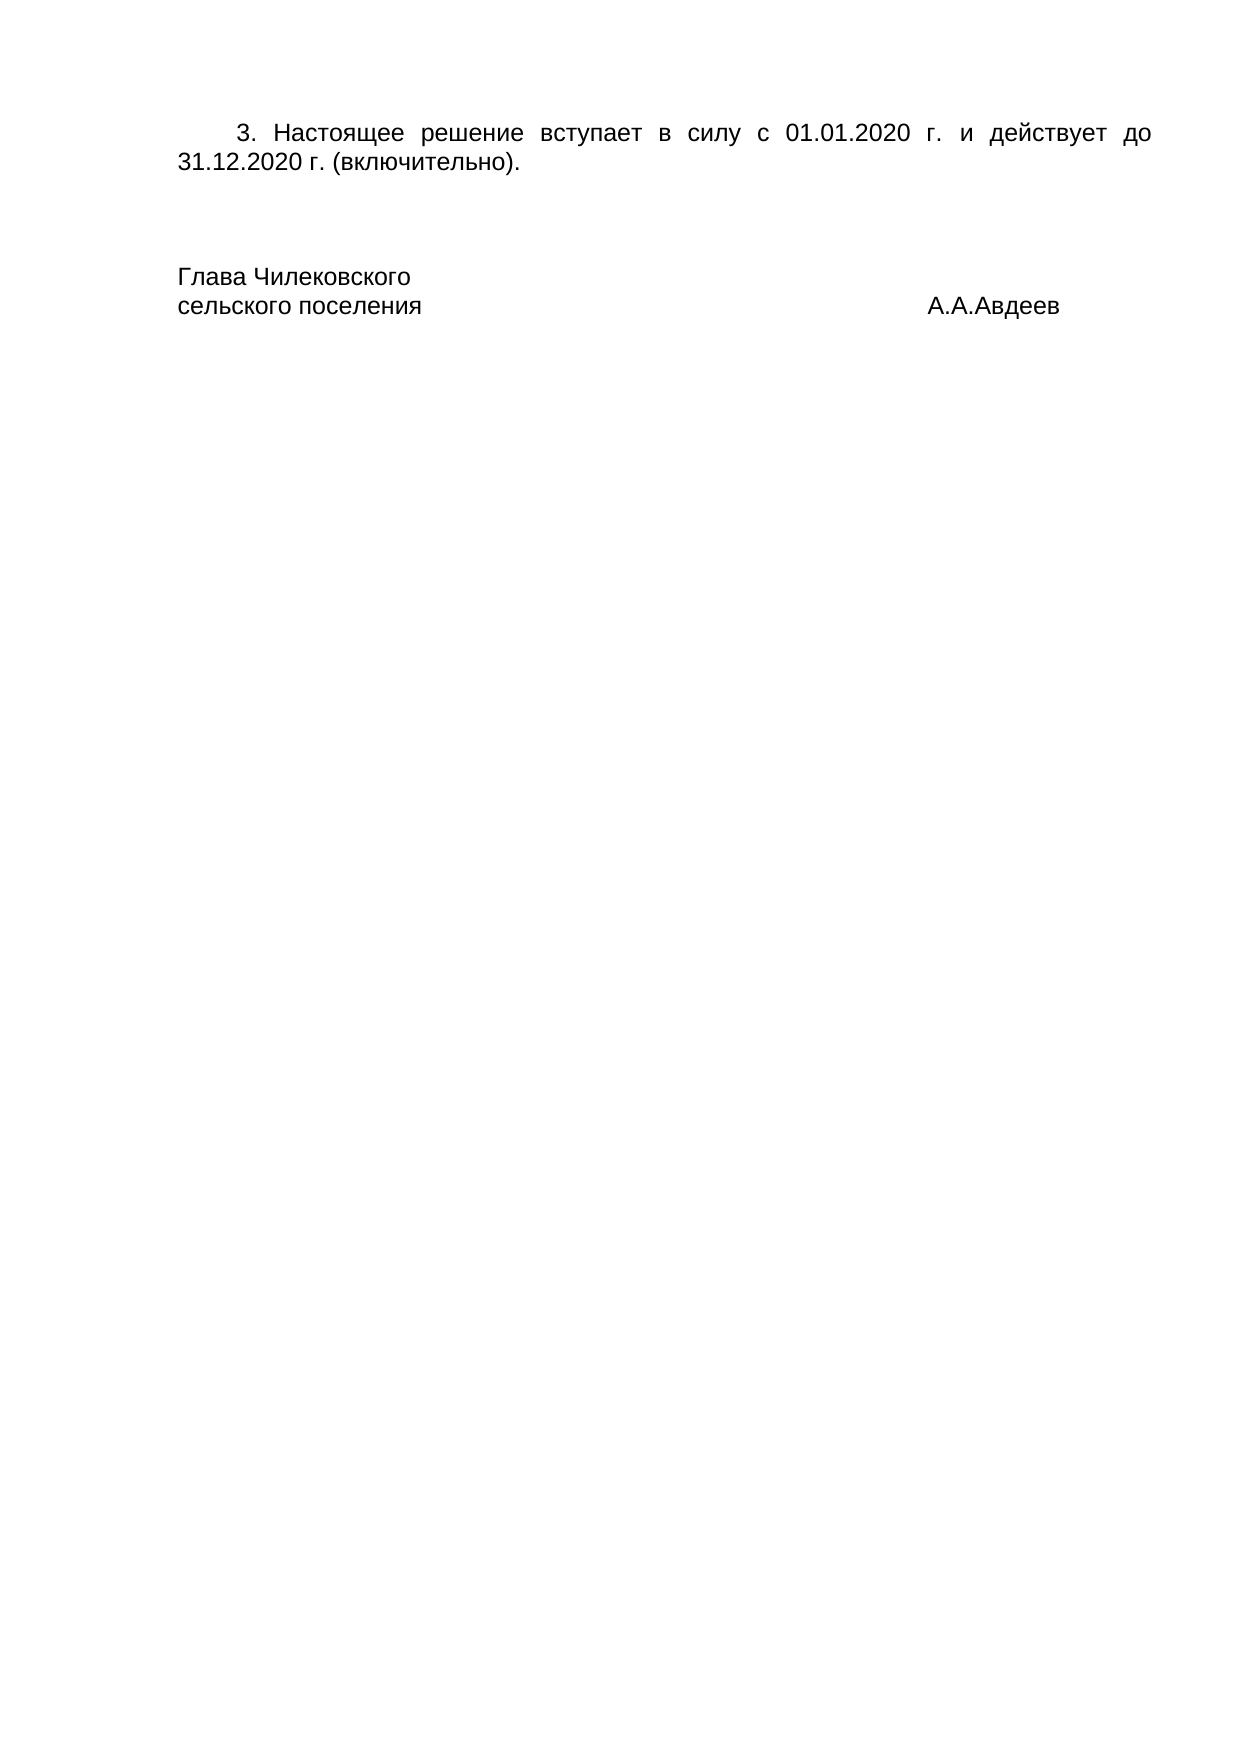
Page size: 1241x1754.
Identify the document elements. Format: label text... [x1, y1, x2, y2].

text Глава Чилековского [177, 262, 1152, 291]
text сельского поселения А.А.Авдеев [177, 291, 1152, 319]
text 3. Настоящее решение вступает в силу с 01.01.2020 г. и действует до 31.12.2020 г. (включительно). [177, 118, 1152, 176]
